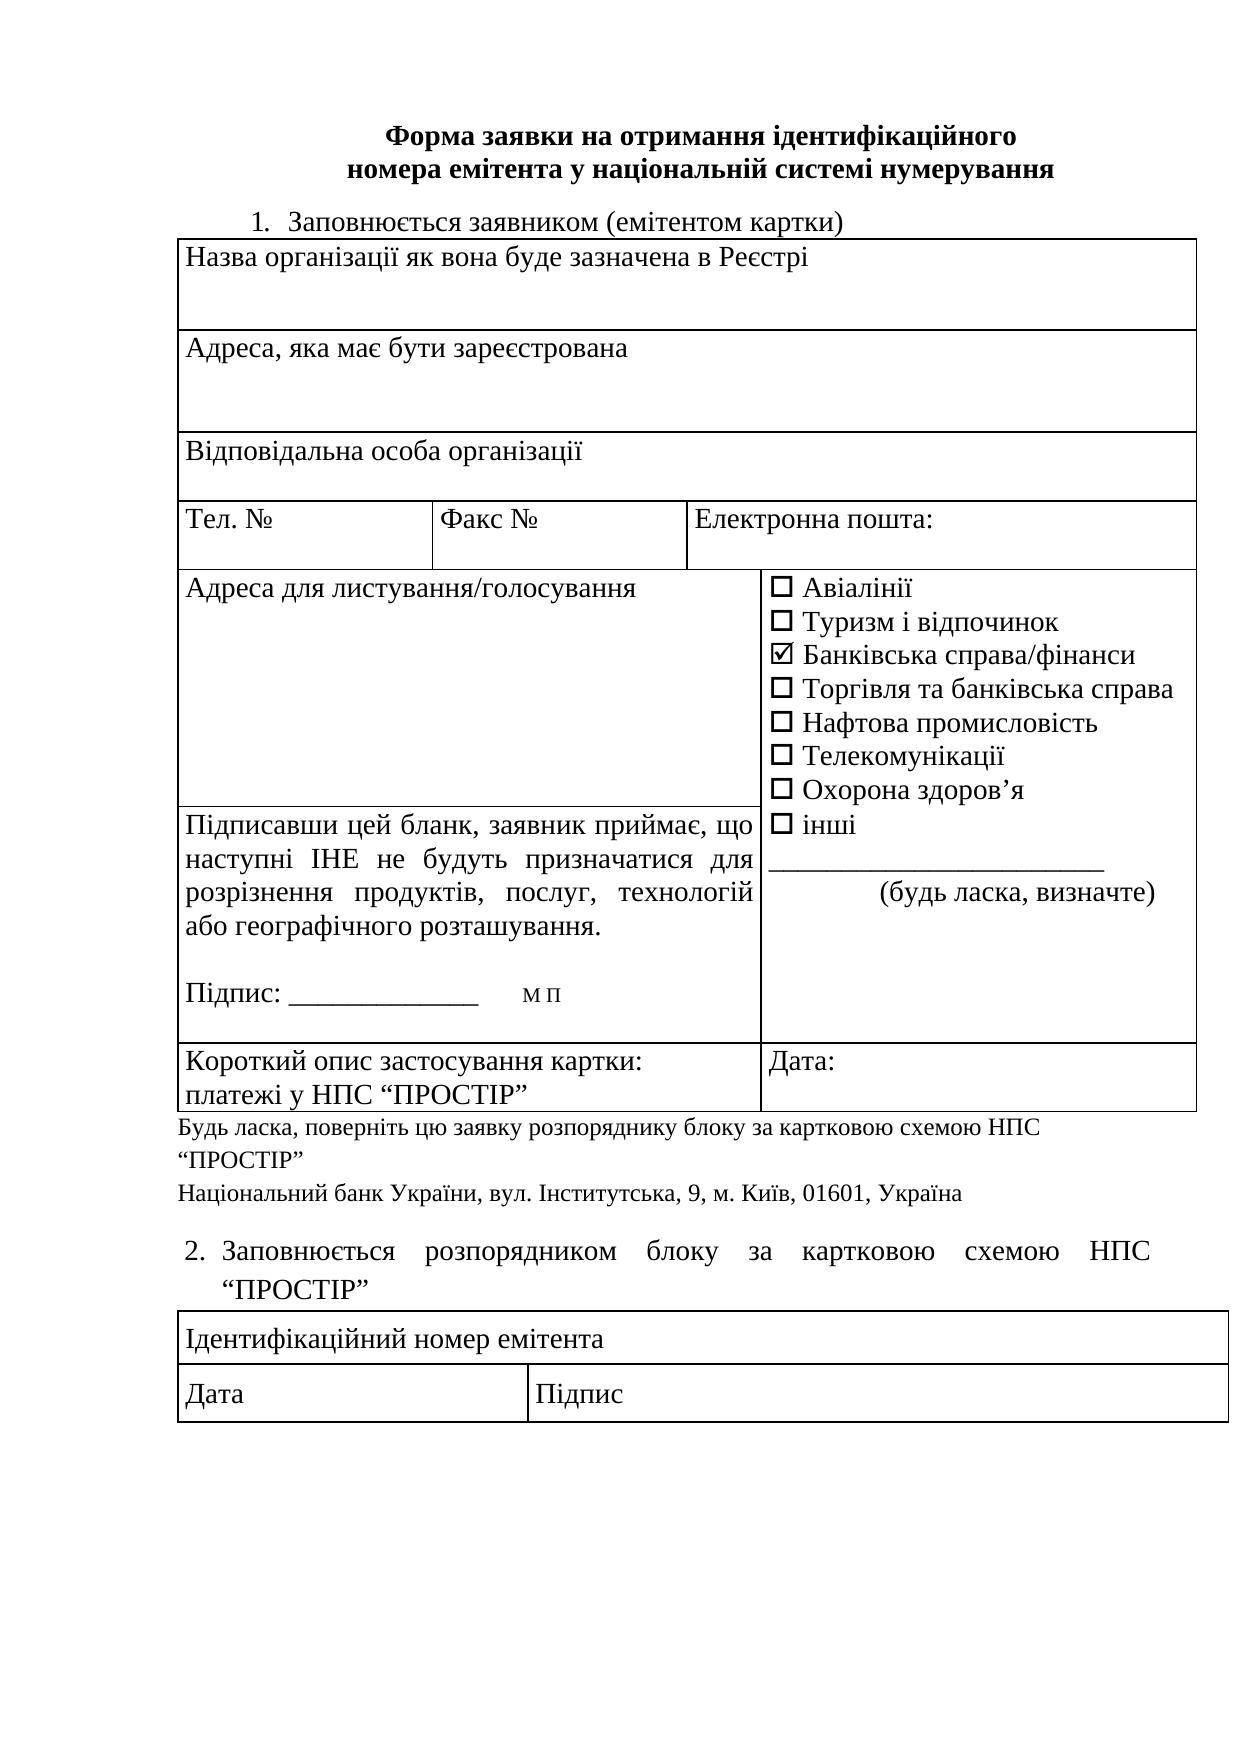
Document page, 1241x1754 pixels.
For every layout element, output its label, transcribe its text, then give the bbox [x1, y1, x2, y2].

table_cell Тел. № [179, 502, 432, 568]
table_cell Адреса для листування/голосування [179, 570, 760, 806]
table_cell Факс № [433, 502, 686, 568]
table_cell Підпис [529, 1365, 1228, 1421]
table_cell Електронна пошта: [688, 502, 1196, 568]
list Заповнюється розпорядником блоку за картковою схемою НПС “ПРОСТІР” [184, 1233, 1152, 1305]
table_cell Дата: [762, 1044, 1196, 1111]
text номера емітента у національній системі нумерування [177, 152, 1152, 185]
table_cell інші _______________________ (будь ласка, визначте) [762, 806, 1196, 1042]
table_header Назва організації як вона буде зазначена в Реєстрі [179, 240, 1196, 329]
text Будь ласка, поверніть цю заявку розпоряднику блоку за картковою схемою НПС “ПРОСТІР” [177, 1112, 1152, 1174]
text Національний банк України, вул. Інститутська, 9, м. Київ, 01601, Україна [177, 1178, 1152, 1207]
table_cell Відповідальна особа організації [179, 433, 1196, 500]
list Заповнюється заявником (емітентом картки) [250, 204, 1152, 238]
table_cell Короткий опис застосування картки: платежі у НПС “ПРОСТІР” [179, 1044, 760, 1111]
table_cell Адреса, яка має бути зареєстрована [179, 331, 1196, 431]
table_cell Авіалінії Туризм і відпочинок Банківська справа/фінанси Торгівля та банківська справа Нафтова промисловість Телекомунікації Охорона здоров’я [762, 570, 1196, 806]
text Форма заявки на отримання ідентифікаційного [177, 118, 1152, 152]
table_header Ідентифікаційний номер емітента [179, 1312, 1228, 1363]
table_cell Дата [179, 1365, 527, 1421]
table_cell Підписавши цей бланк, заявник приймає, що наступні ІНЕ не будуть призначатися для розрізнення продуктів, послуг, технологій або географічного розташування. Підпис: _____________ М П [179, 807, 760, 1042]
